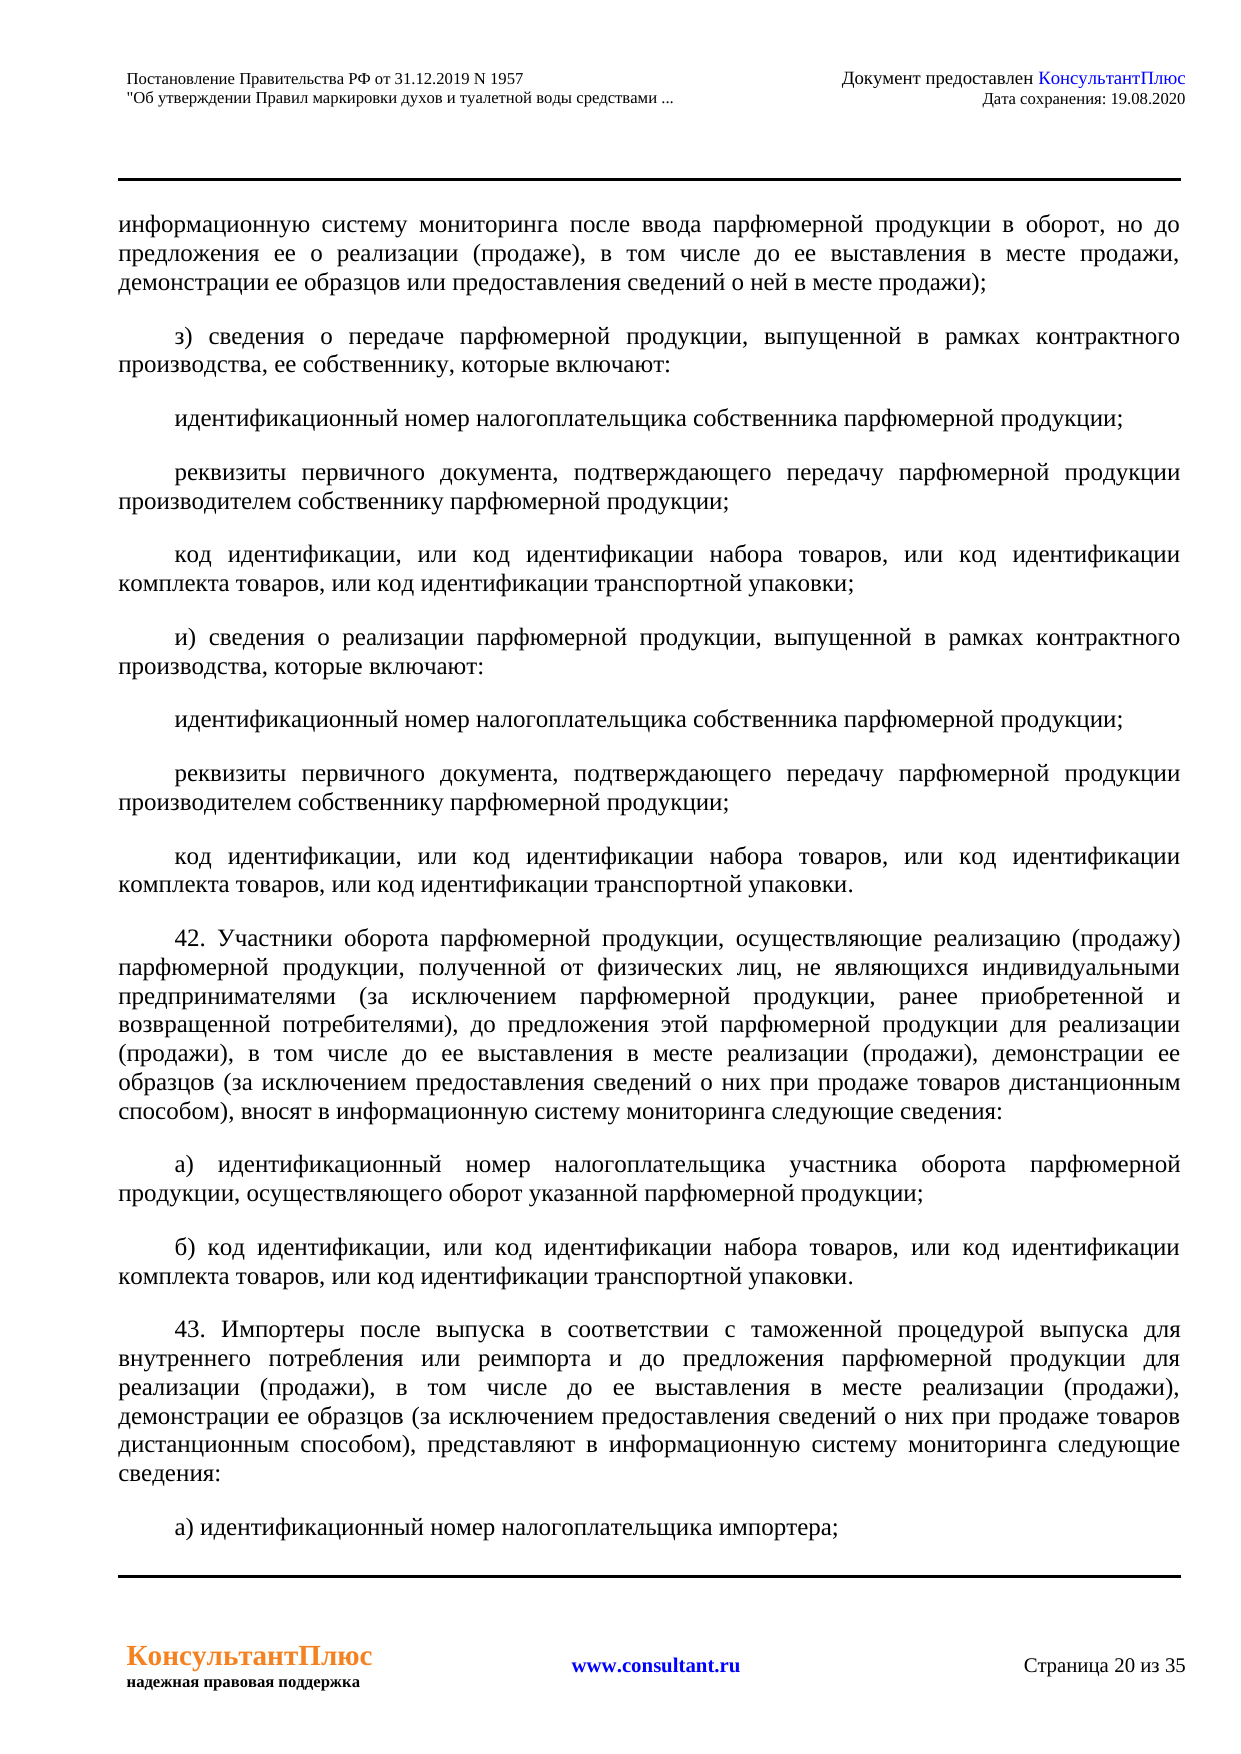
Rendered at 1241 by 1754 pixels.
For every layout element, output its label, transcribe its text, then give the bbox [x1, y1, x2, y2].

text б) код идентификации, или код идентификации набора товаров, или код идентификации комплекта товаров, или код идентификации транспортной упаковки. [118, 1232, 1181, 1289]
text а) идентификационный номер налогоплательщика импортера; [118, 1512, 1181, 1541]
text идентификационный номер налогоплательщика собственника парфюмерной продукции; [118, 704, 1181, 733]
text идентификационный номер налогоплательщика собственника парфюмерной продукции; [118, 403, 1181, 432]
text код идентификации, или код идентификации набора товаров, или код идентификации комплекта товаров, или код идентификации транспортной упаковки. [118, 841, 1181, 898]
text з) сведения о передаче парфюмерной продукции, выпущенной в рамках контрактного производства, ее собственнику, которые включают: [118, 321, 1181, 378]
text реквизиты первичного документа, подтверждающего передачу парфюмерной продукции производителем собственнику парфюмерной продукции; [118, 758, 1181, 816]
text 43. Импортеры после выпуска в соответствии с таможенной процедурой выпуска для внутреннего потребления или реимпорта и до предложения парфюмерной продукции для реализации (продажи), в том числе до ее выставления в месте реализации (продажи), демонстрации ее образцов (за исключением предоставления сведений о них при продаже товаров дистанционным способом), представляют в информационную систему мониторинга следующие сведения: [118, 1314, 1181, 1487]
text а) идентификационный номер налогоплательщика участника оборота парфюмерной продукции, осуществляющего оборот указанной парфюмерной продукции; [118, 1149, 1181, 1207]
text и) сведения о реализации парфюмерной продукции, выпущенной в рамках контрактного производства, которые включают: [118, 622, 1181, 679]
text 42. Участники оборота парфюмерной продукции, осуществляющие реализацию (продажу) парфюмерной продукции, полученной от физических лиц, не являющихся индивидуальными предпринимателями (за исключением парфюмерной продукции, ранее приобретенной и возвращенной потребителями), до предложения этой парфюмерной продукции для реализации (продажи), в том числе до ее выставления в месте реализации (продажи), демонстрации ее образцов (за исключением предоставления сведений о них при продаже товаров дистанционным способом), вносят в информационную систему мониторинга следующие сведения: [118, 923, 1181, 1124]
text код идентификации, или код идентификации набора товаров, или код идентификации комплекта товаров, или код идентификации транспортной упаковки; [118, 539, 1181, 597]
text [118, 209, 1181, 296]
text реквизиты первичного документа, подтверждающего передачу парфюмерной продукции производителем собственнику парфюмерной продукции; [118, 457, 1181, 514]
